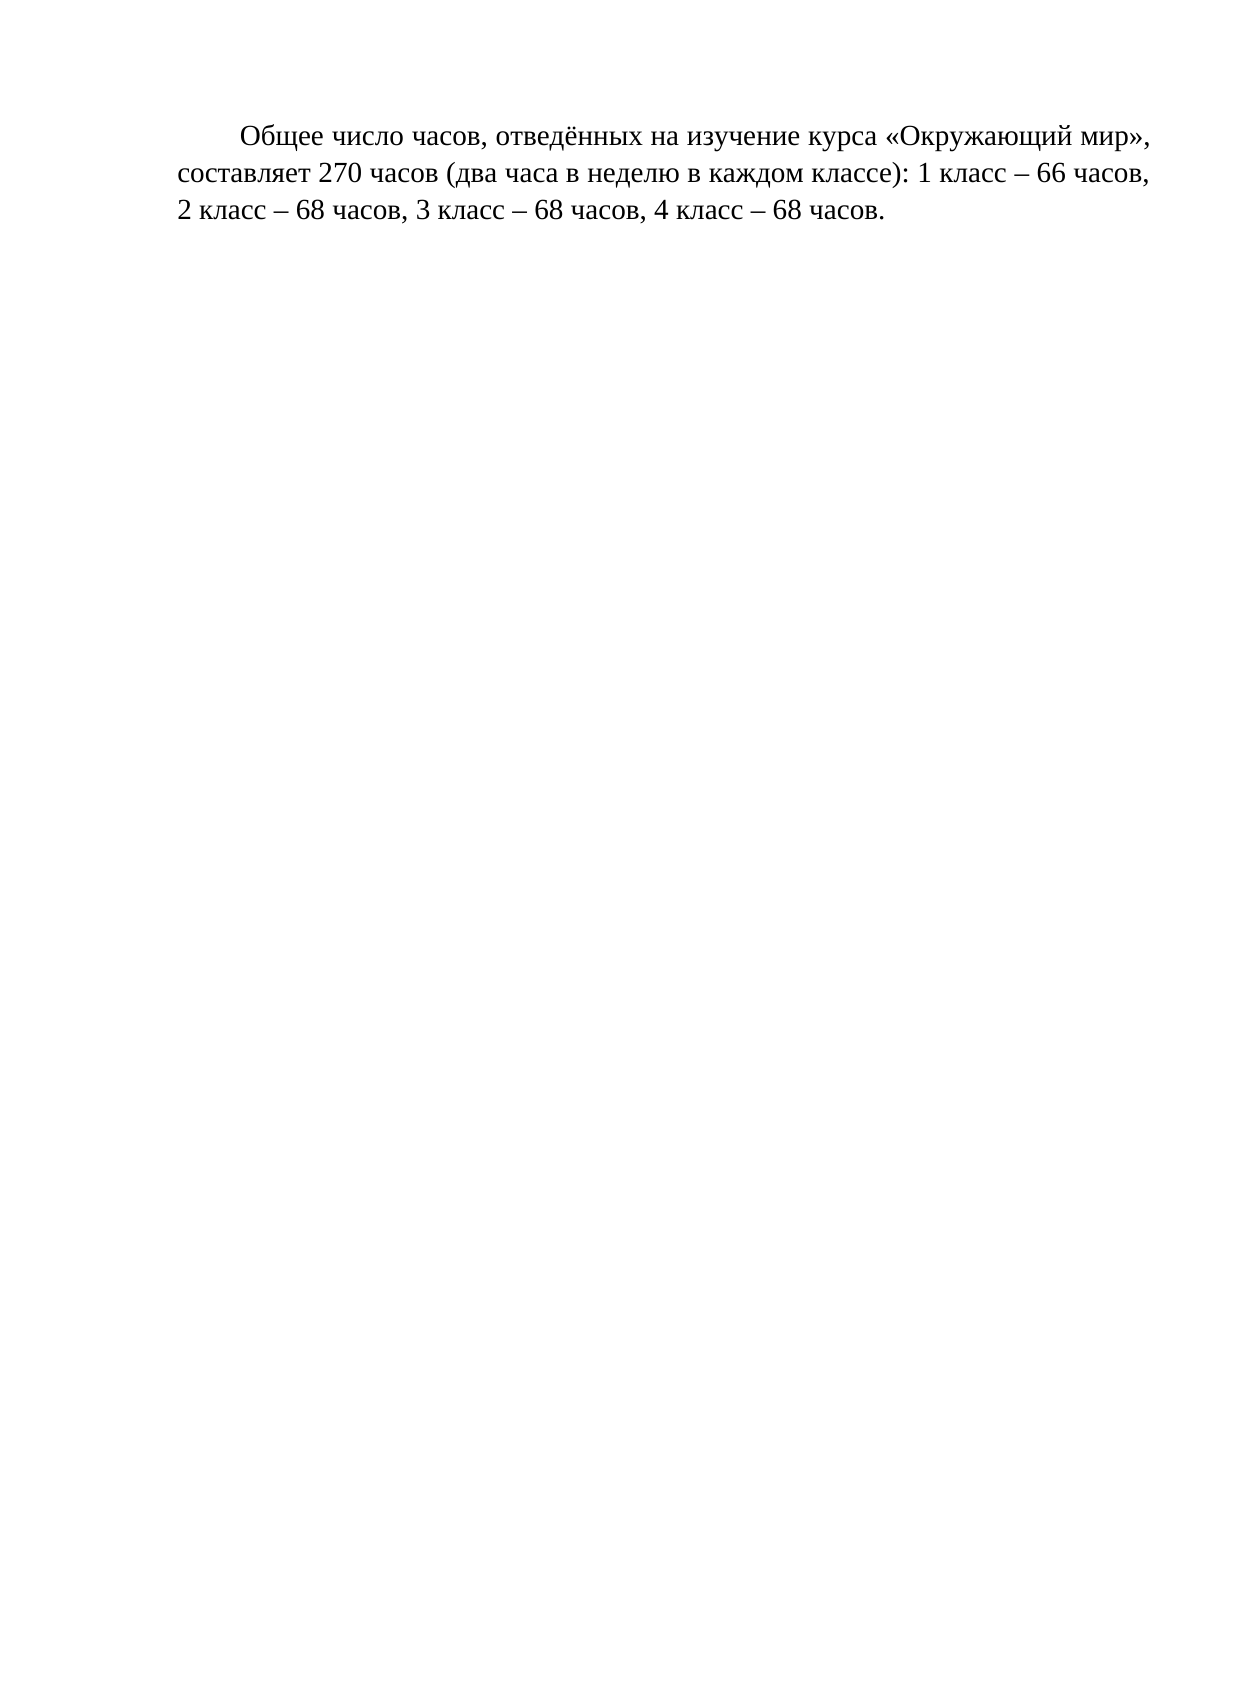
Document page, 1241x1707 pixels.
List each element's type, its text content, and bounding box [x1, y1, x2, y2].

text Общее число часов, отведённых на изучение курса «Окружающий мир», составляет 270 часов (два часа в неделю в каждом классе): 1 класс – 66 часов, 2 класс – 68 часов, 3 класс – 68 часов, 4 класс – 68 часов. [177, 118, 1152, 225]
